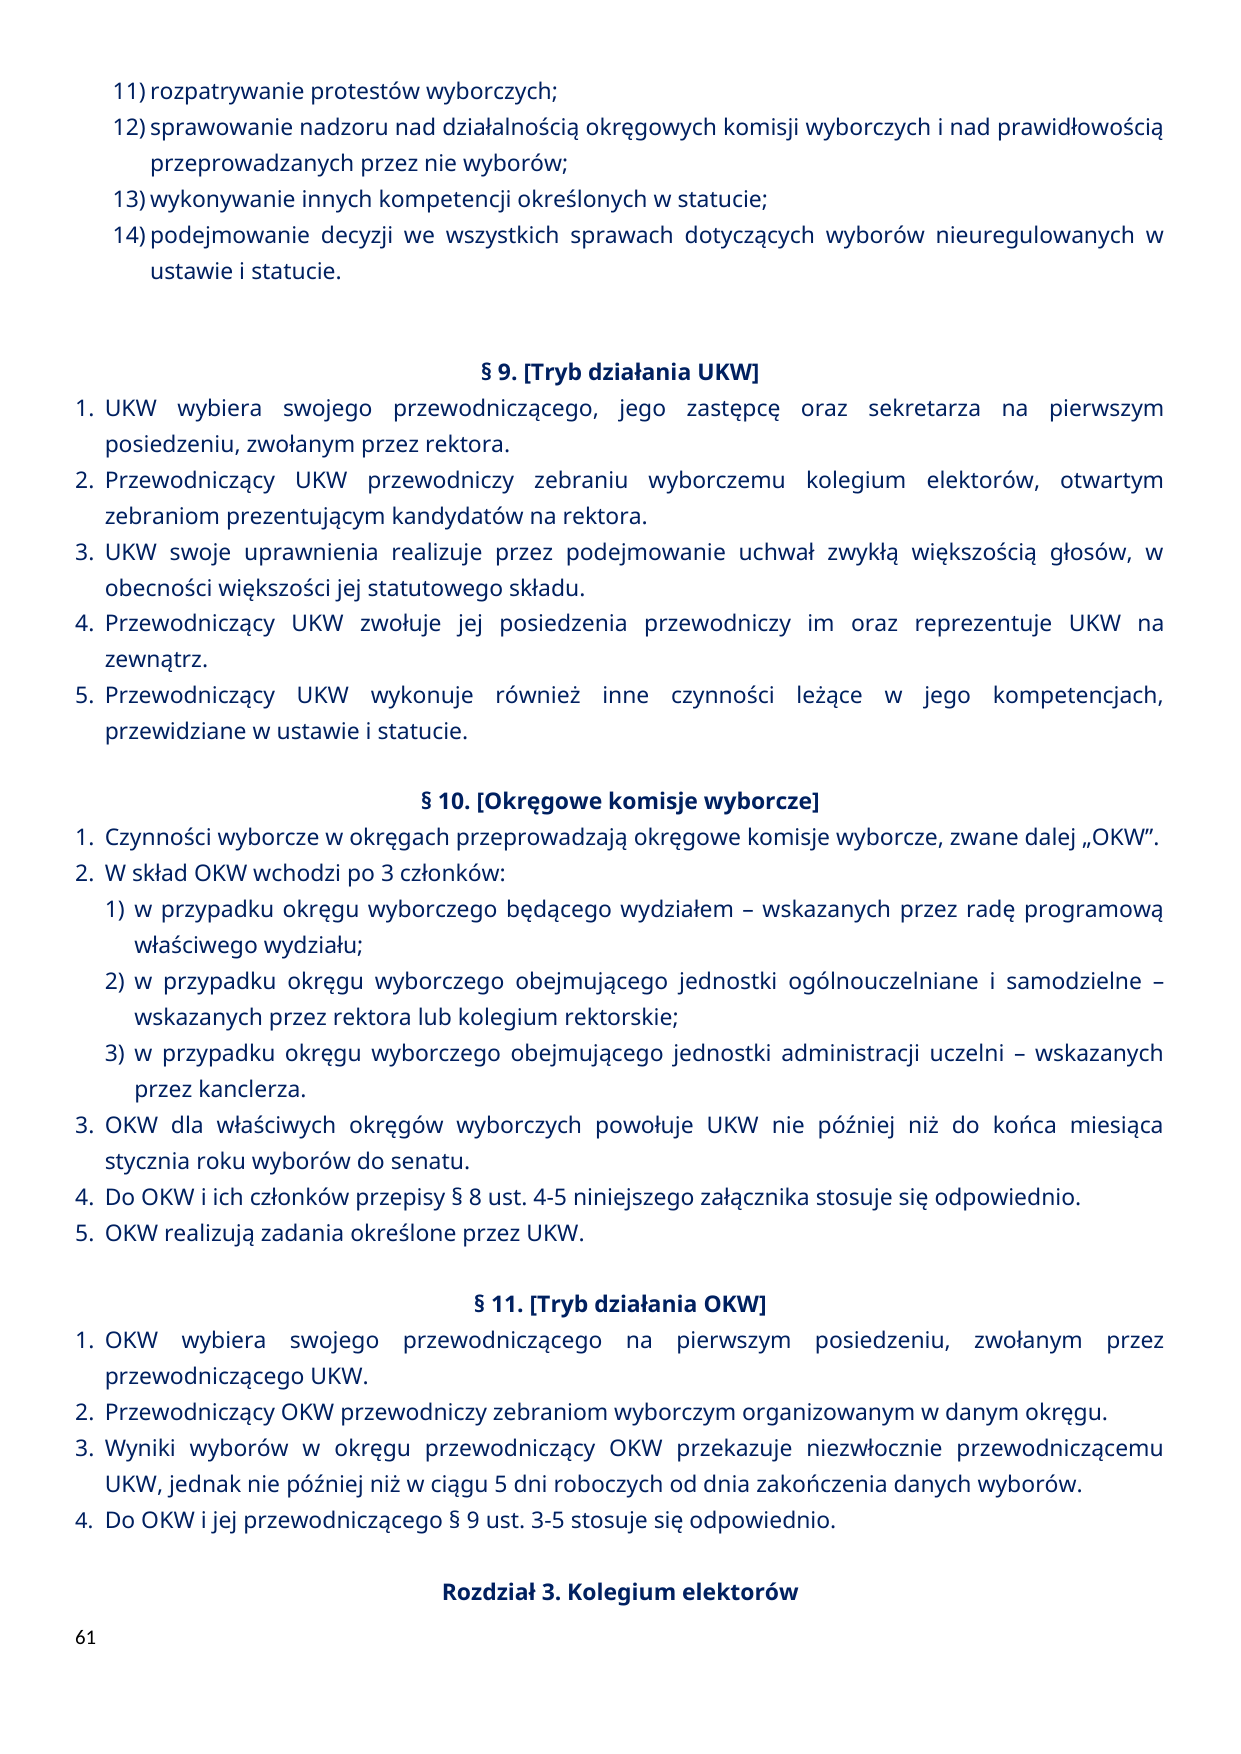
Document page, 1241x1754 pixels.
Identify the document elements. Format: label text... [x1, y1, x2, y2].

list Do OKW i jej przewodniczącego § 9 ust. 3-5 stosuje się odpowiednio. [75, 1504, 1165, 1535]
list Czynności wyborcze w okręgach przeprowadzają okręgowe komisje wyborcze, zwane dalej „OKW”. [75, 821, 1165, 852]
list Wyniki wyborów w okręgu przewodniczący OKW przekazuje niezwłocznie przewodniczącemu UKW, jednak nie później niż w ciągu 5 dni roboczych od dnia zakończenia danych wyborów. [75, 1432, 1165, 1499]
list Przewodniczący OKW przewodniczy zebraniom wyborczym organizowanym w danym okręgu. [75, 1396, 1165, 1427]
list OKW wybiera swojego przewodniczącego na pierwszym posiedzeniu, zwołanym przez przewodniczącego UKW. [75, 1324, 1165, 1392]
list rozpatrywanie protestów wyborczych; [112, 75, 1165, 106]
list Do OKW i ich członków przepisy § 8 ust. 4-5 niniejszego załącznika stosuje się odpowiednio. [75, 1181, 1165, 1212]
subtitle Rozdział 3. Kolegium elektorów [75, 1576, 1165, 1607]
list Przewodniczący UKW zwołuje jej posiedzenia przewodniczy im oraz reprezentuje UKW na zewnątrz. [75, 607, 1165, 674]
list w przypadku okręgu wyborczego obejmującego jednostki ogólnouczelniane i samodzielne – wskazanych przez rektora lub kolegium rektorskie; [104, 965, 1165, 1032]
list W skład OKW wchodzi po 3 członków: [75, 857, 1165, 888]
list w przypadku okręgu wyborczego będącego wydziałem – wskazanych przez radę programową właściwego wydziału; [104, 893, 1165, 960]
list w przypadku okręgu wyborczego obejmującego jednostki administracji uczelni – wskazanych przez kanclerza. [104, 1037, 1165, 1104]
list Przewodniczący UKW przewodniczy zebraniu wyborczemu kolegium elektorów, otwartym zebraniom prezentującym kandydatów na rektora. [75, 464, 1165, 531]
list OKW dla właściwych okręgów wyborczych powołuje UKW nie później niż do końca miesiąca stycznia roku wyborów do senatu. [75, 1109, 1165, 1176]
list sprawowanie nadzoru nad działalnością okręgowych komisji wyborczych i nad prawidłowością przeprowadzanych przez nie wyborów; [112, 111, 1165, 178]
subtitle § 9. [Tryb działania UKW] [75, 356, 1165, 387]
list OKW realizują zadania określone przez UKW. [75, 1217, 1165, 1248]
list UKW wybiera swojego przewodniczącego, jego zastępcę oraz sekretarza na pierwszym posiedzeniu, zwołanym przez rektora. [75, 392, 1165, 459]
subtitle § 11. [Tryb działania OKW] [75, 1288, 1165, 1320]
list podejmowanie decyzji we wszystkich sprawach dotyczących wyborów nieuregulowanych w ustawie i statucie. [112, 219, 1165, 286]
list Przewodniczący UKW wykonuje również inne czynności leżące w jego kompetencjach, przewidziane w ustawie i statucie. [75, 679, 1165, 746]
list UKW swoje uprawnienia realizuje przez podejmowanie uchwał zwykłą większością głosów, w obecności większości jej statutowego składu. [75, 536, 1165, 603]
list wykonywanie innych kompetencji określonych w statucie; [112, 183, 1165, 214]
subtitle § 10. [Okręgowe komisje wyborcze] [75, 785, 1165, 817]
